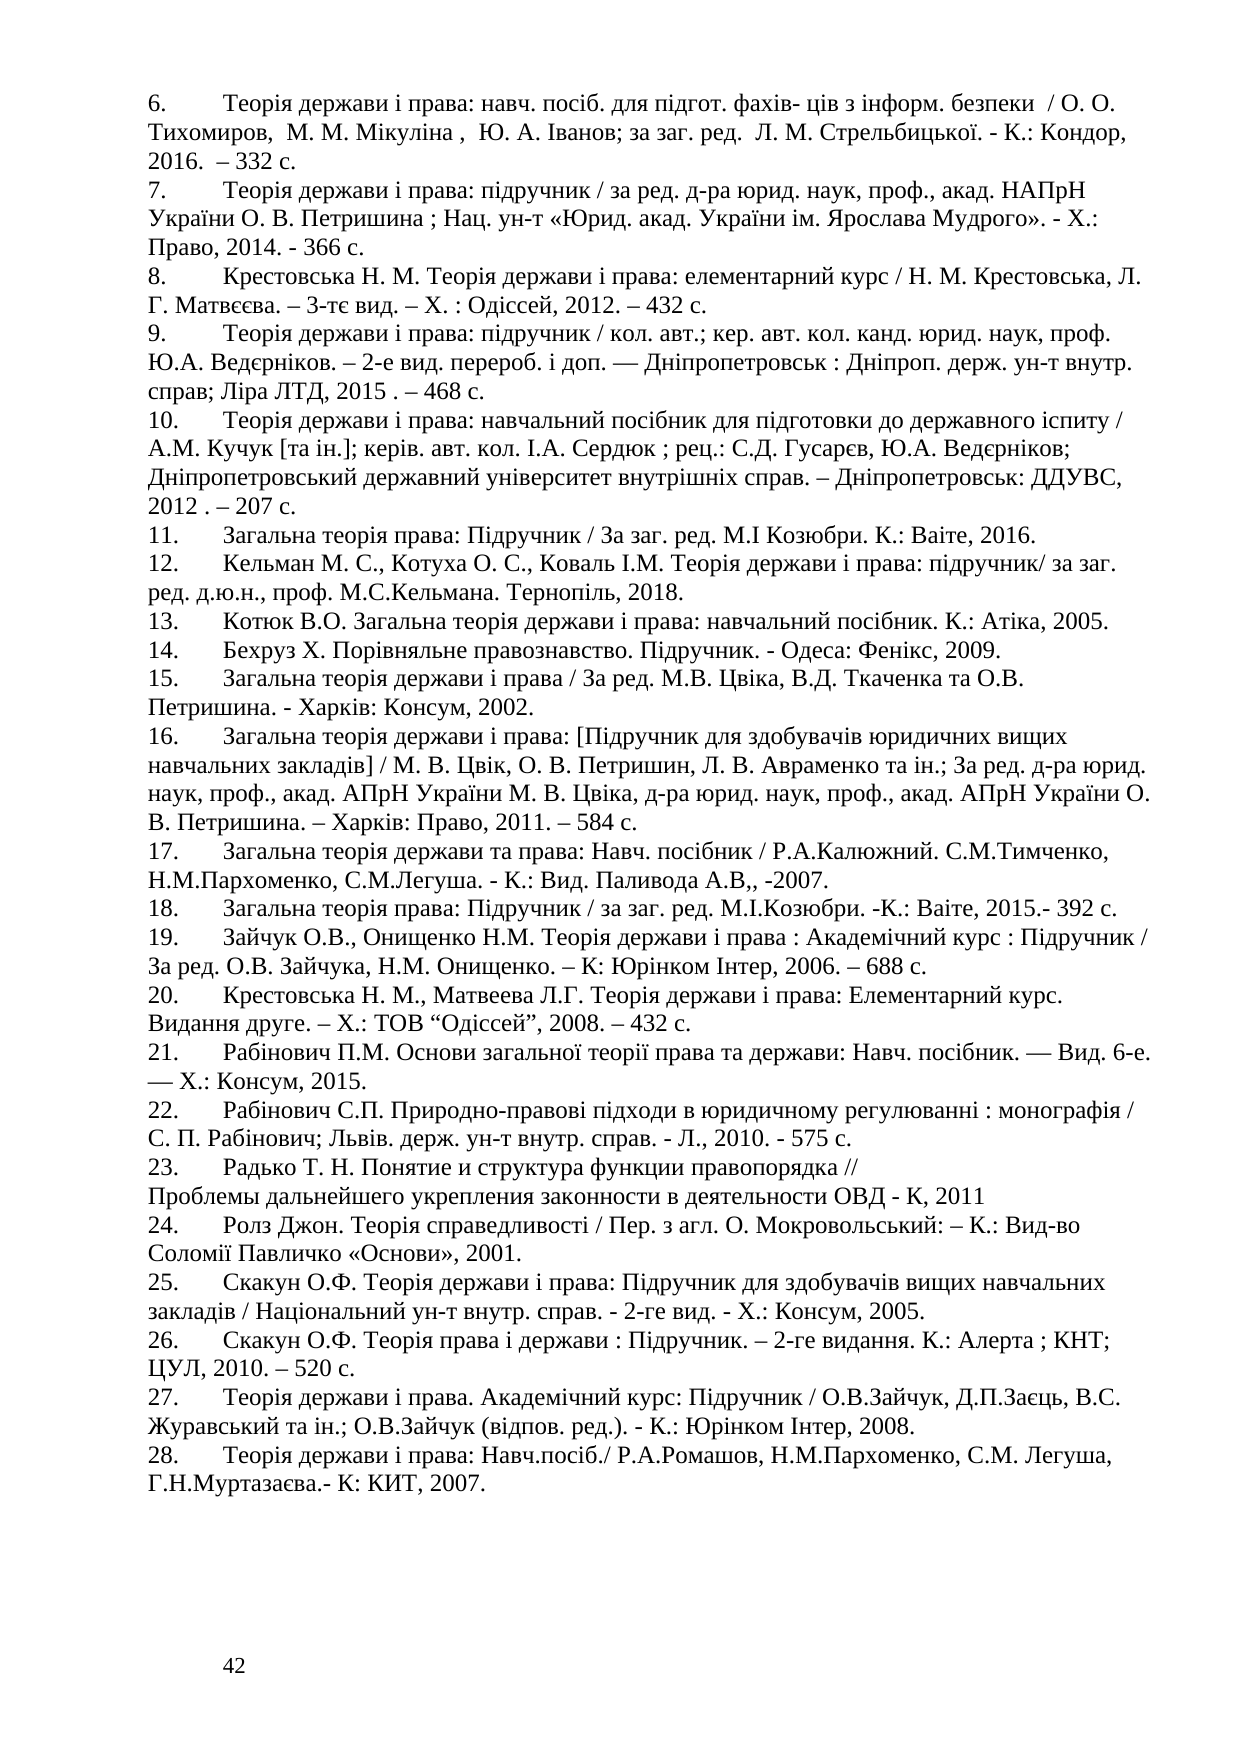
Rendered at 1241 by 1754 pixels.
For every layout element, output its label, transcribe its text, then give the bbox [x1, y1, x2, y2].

list Теорія держави і права: навч. посіб. для підгот. фахів- ців з інформ. безпеки / О. О. Тихомиров, М. М. Мікуліна , Ю. А. Іванов; за заг. ред. Л. М. Стрельбицької. - К.: Кондор, 2016. – 332 с. [148, 88, 1152, 175]
list Крестовська Н. М., Матвеева Л.Г. Теорія держави і права: Елементарний курс. Видання друге. – X.: ТОВ “Одіссей”, 2008. – 432 с. [148, 980, 1152, 1037]
list Теорія держави і права. Академічний курс: Підручник / О.В.Зайчук, Д.П.Заєць, В.С. Журавський та ін.; О.В.Зайчук (відпов. ред.). - К.: Юрінком Інтер, 2008. [148, 1382, 1152, 1440]
list Теорія держави і права: Навч.посіб./ Р.А.Ромашов, Н.М.Пархоменко, С.М. Легуша, Г.Н.Муртазаєва.- К: КИТ, 2007. [148, 1440, 1152, 1497]
list Скакун О.Ф. Теорія права і держави : Підручник. – 2-ге видання. К.: Алерта ; КНТ; ЦУЛ, 2010. – 520 с. [148, 1325, 1152, 1382]
list Загальна теорія права: Підручник / за заг. ред. М.І.Козюбри. -К.: Ваіте, 2015.- 392 с. [148, 893, 1152, 922]
list Радько Т. Н. Понятие и структура функции правопорядка // Проблемы дальнейшего укрепления законности в деятельности ОВД - К, 2011 [148, 1152, 1152, 1210]
list Загальна теорія держави і права / За ред. М.В. Цвіка, В.Д. Ткаченка та О.В. Петришина. - Харків: Консум, 2002. [148, 663, 1152, 721]
list Скакун О.Ф. Теорія держави і права: Підручник для здобувачів вищих навчальних закладів / Національний ун-т внутр. справ. - 2-ге вид. - X.: Консум, 2005. [148, 1267, 1152, 1325]
list Загальна теорія держави і права: [Підручник для здобувачів юридичних вищих навчальних закладів] / М. В. Цвік, О. В. Петришин, Л. В. Авраменко та ін.; За ред. д-ра юрид. наук, проф., акад. АПрН України М. В. Цвіка, д-ра юрид. наук, проф., акад. АПрН України О. В. Петришина. – Харків: Право, 2011. – 584 с. [148, 721, 1152, 836]
list Загальна теорія права: Підручник / За заг. ред. М.І Козюбри. К.: Ваіте, 2016. [148, 520, 1152, 548]
list Зайчук О.В., Онищенко Н.М. Теорія держави і права : Академічний курс : Підручник / За ред. О.В. Зайчука, Н.М. Онищенко. – К: Юрінком Інтер, 2006. – 688 с. [148, 922, 1152, 980]
list Бехруз Х. Порівняльне правознавство. Підручник. - Одеса: Фенікс, 2009. [148, 635, 1152, 663]
list Теорія держави і права: підручник / кол. авт.; кер. авт. кол. канд. юрид. наук, проф. Ю.А. Ведєрніков. – 2-е вид. перероб. і доп. — Дніпропетровськ : Дніпроп. держ. ун-т внутр. справ; Ліра ЛТД, 2015 . – 468 с. [148, 318, 1152, 405]
list Загальна теорія держави та права: Навч. посібник / Р.А.Калюжний. С.М.Тимченко, Н.М.Пархоменко, С.М.Легуша. - К.: Вид. Паливода А.В,, -2007. [148, 836, 1152, 893]
list Ролз Джон. Теорія справедливості / Пер. з агл. О. Мокровольський: – К.: Вид-во Соломії Павличко «Основи», 2001. [148, 1210, 1152, 1267]
list Рабінович С.П. Природно-правові підходи в юридичному регулюванні : монографія / С. П. Рабінович; Львів. держ. ун-т внутр. справ. - Л., 2010. - 575 c. [148, 1095, 1152, 1152]
list Теорія держави і права: підручник / за ред. д-ра юрид. наук, проф., акад. НАПрН України О. В. Петришина ; Нац. ун-т «Юрид. акад. України ім. Ярослава Мудрого». - Х.: Право, 2014. - 366 с. [148, 175, 1152, 261]
list Теорія держави і права: навчальний посібник для підготовки до державного іспиту / А.М. Кучук [та ін.]; керів. авт. кол. І.А. Сердюк ; рец.: С.Д. Гусарєв, Ю.А. Ведєрніков; Дніпропетровський державний університет внутрішніх справ. – Дніпропетровськ: ДДУВС, 2012 . – 207 с. [148, 405, 1152, 520]
list Крестовська Н. М. Теорія держави і права: елементарний курс / Н. М. Крестовська, Л. Г. Матвєєва. – 3-тє вид. – Х. : Одіссей, 2012. – 432 с. [148, 261, 1152, 318]
list Рабінович П.М. Основи загальної теорії права та держави: Навч. посібник. — Вид. 6-е. — Х.: Консум, 2015. [148, 1037, 1152, 1095]
list Кельман М. С., Котуха О. С., Коваль І.М. Теорія держави і права: підручник/ за заг. ред. д.ю.н., проф. М.С.Кельмана. Тернопіль, 2018. [148, 548, 1152, 606]
list Котюк В.О. Загальна теорія держави і права: навчальний посібник. К.: Атіка, 2005. [148, 606, 1152, 635]
